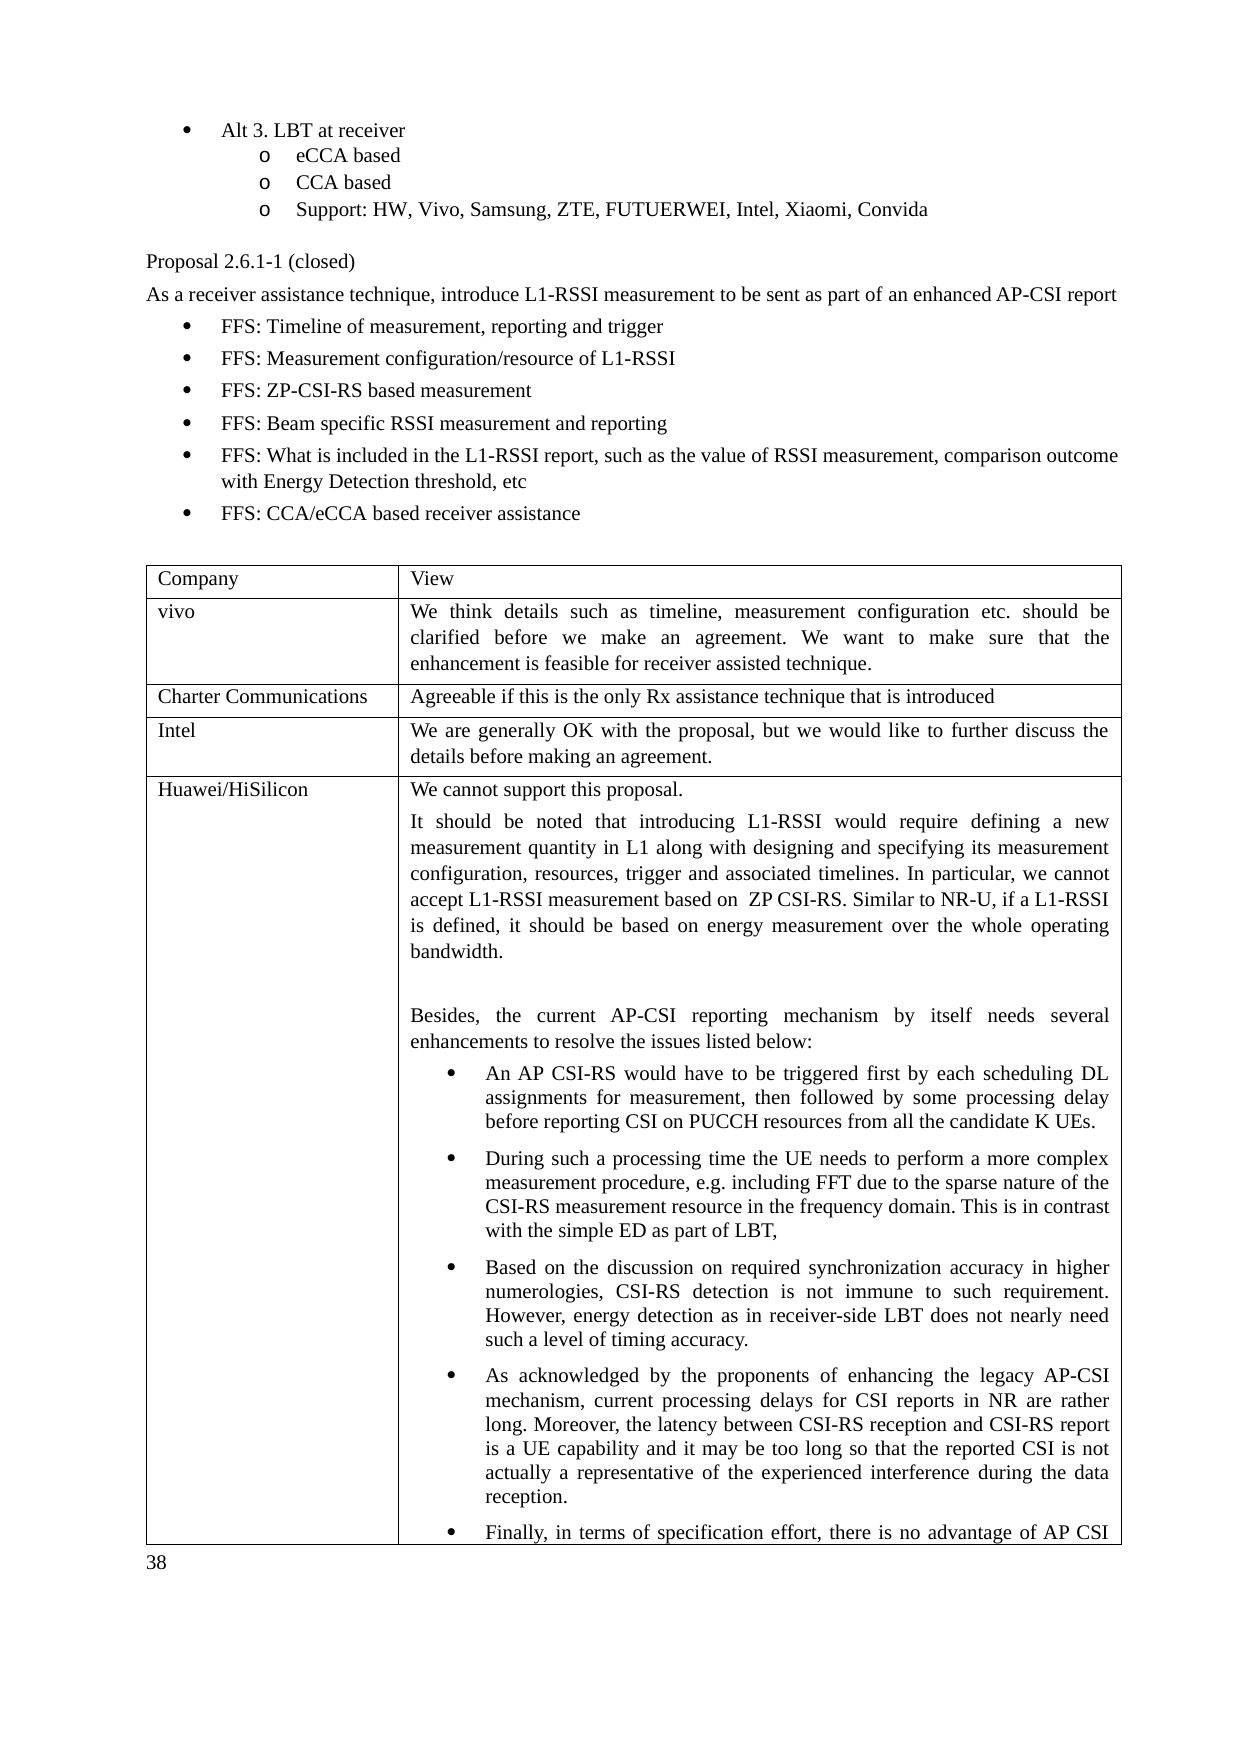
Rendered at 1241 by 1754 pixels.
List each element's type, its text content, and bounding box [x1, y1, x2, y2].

list Alt 3. LBT at receiver [183, 118, 1122, 142]
list FFS: Beam specific RSSI measurement and reporting [183, 410, 1122, 434]
table_cell Intel [147, 718, 398, 776]
list CCA based [258, 170, 1122, 196]
table_cell Agreeable if this is the only Rx assistance technique that is introduced [399, 685, 1121, 717]
list FFS: Measurement configuration/resource of L1-RSSI [183, 346, 1122, 370]
table_cell We think details such as timeline, measurement configuration etc. should be clarified before we make an agreement. We want to make sure that the enhancement is feasible for receiver assisted technique. [399, 599, 1121, 683]
table_cell vivo [147, 599, 398, 683]
table_cell Huawei/HiSilicon [147, 777, 398, 1544]
list FFS: Timeline of measurement, reporting and trigger [183, 314, 1122, 338]
table_cell We are generally OK with the proposal, but we would like to further discuss the details before making an agreement. [399, 718, 1121, 776]
list FFS: What is included in the L1-RSSI report, such as the value of RSSI measurement, comparison outcome with Energy Detection threshold, etc [183, 443, 1122, 493]
list FFS: ZP-CSI-RS based measurement [183, 378, 1122, 402]
list eCCA based [258, 143, 1122, 169]
table_header View [399, 566, 1121, 598]
list FFS: CCA/eCCA based receiver assistance [183, 501, 1122, 525]
table_header Company [147, 566, 398, 598]
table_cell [399, 777, 1121, 1544]
list Support: HW, Vivo, Samsung, ZTE, FUTUERWEI, Intel, Xiaomi, Convida [258, 197, 1122, 223]
text Proposal 2.6.1-1 (closed) [146, 249, 1122, 273]
table_cell Charter Communications [147, 685, 398, 717]
text As a receiver assistance technique, introduce L1-RSSI measurement to be sent as part of an enhanced AP-CSI report [146, 282, 1122, 306]
